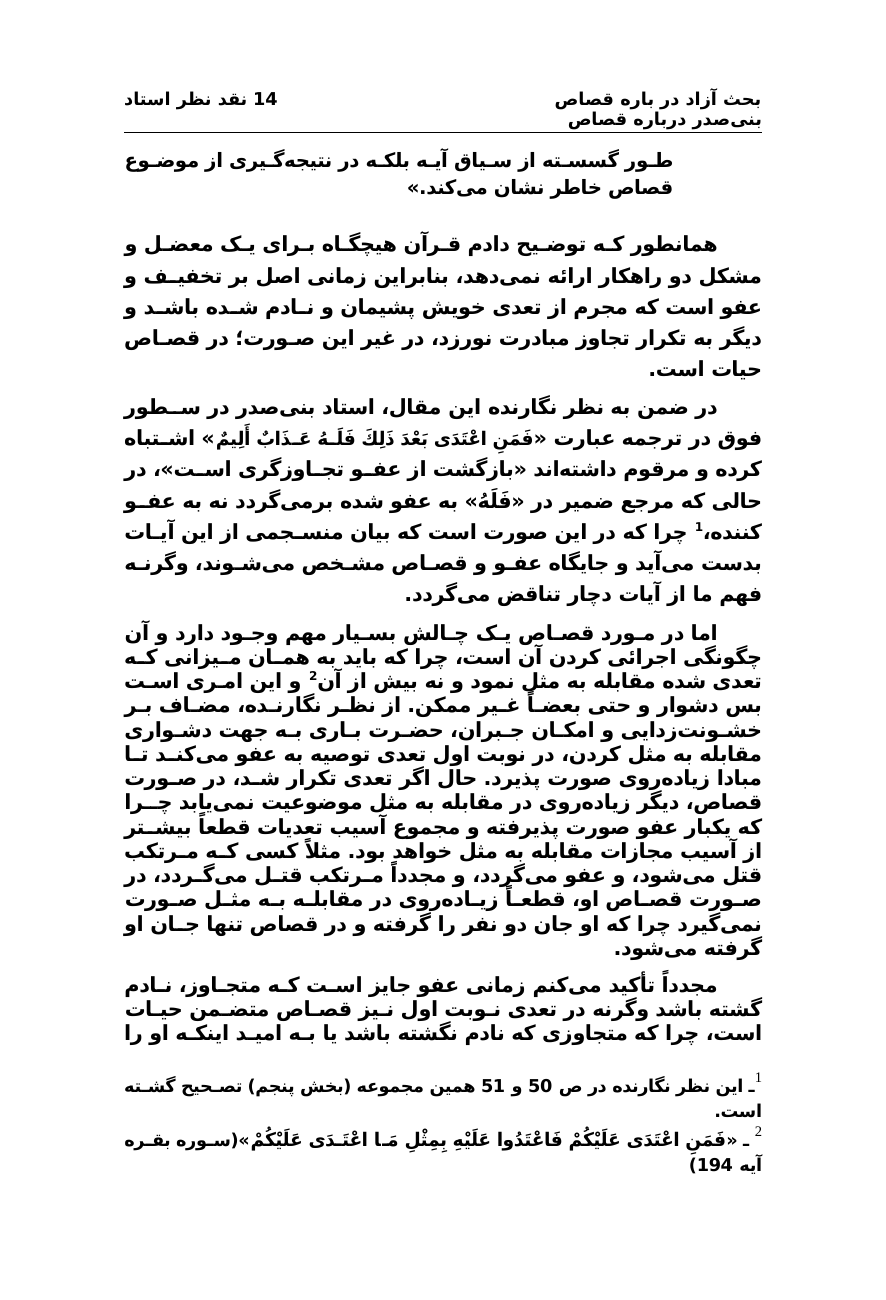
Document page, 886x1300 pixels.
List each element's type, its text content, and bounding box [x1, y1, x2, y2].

text همانطور که توضیح دادم قرآن هیچگاه برای یک معضل و مشکل دو راهکار ارائه نمی‌دهد، بنابراین زمانی اصل بر تخفیف و عفو است که مجرم از تعدی خویش پشیمان و نادم شده باشد و دیگر به تکرار تجاوز مبادرت نورزد، در غیر این صورت؛ در قصاص حیات است. [124, 227, 762, 383]
text اما در مورد قصاص یک چالش بسیار مهم وجود دارد و آن چگونگی اجرائی کردن آن است، چرا که باید به همان میزانی که تعدی شده مقابله به مثل نمود و نه بیش از آن و این امری است بس دشوار و حتی بعضاً غیر ممکن. از نظر نگارنده، مضاف بر خشونت‌زدایی و امکان جبران، حضرت باری به جهت دشواری مقابله به مثل کردن، در نوبت اول تعدی توصیه به عفو می‌کند تا مبادا زیاده‌روی صورت پذیرد. حال اگر تعدی تکرار شد، در صورت قصاص، دیگر زیاده‌روی در مقابله به مثل موضوعیت نمی‌یابد چرا که یکبار عفو صورت پذیرفته و مجموع آسیب تعدیات قطعاً بیشتر از آسیب مجازات مقابله به مثل خواهد بود. مثلاً کسی که مرتکب قتل می‌شود، و عفو می‌گردد، و مجدداً مرتکب قتل می‌گردد، در صورت قصاص او، قطعاً زیاده‌روی در مقابله به مثل صورت نمی‌گیرد چرا که او جان دو نفر را گرفته و در قصاص تنها جان او گرفته می‌شود. [124, 621, 762, 960]
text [124, 146, 673, 200]
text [124, 973, 762, 1046]
text در ضمن به نظر نگارنده این مقال، استاد بنی‌صدر در سطور فوق در ترجمه عبارت «فَمَنِ اعْتَدَى بَعْدَ ذَلِكَ فَلَهُ عَذَابٌ أَلِيمٌ» اشتباه کرده و مرقوم داشته‌اند «بازگشت از عفو تجاوزگری است»، در حالی که مرجع ضمیر در «فَلَهُ» به عفو شده برمی‌گردد نه به عفو کننده، چرا که در این صورت است که بیان منسجمی از این آیات بدست می‌آید و جایگاه عفو و قصاص مشخص می‌شوند، وگرنه فهم ما از آیات دچار تناقض می‌گردد. [124, 389, 762, 608]
